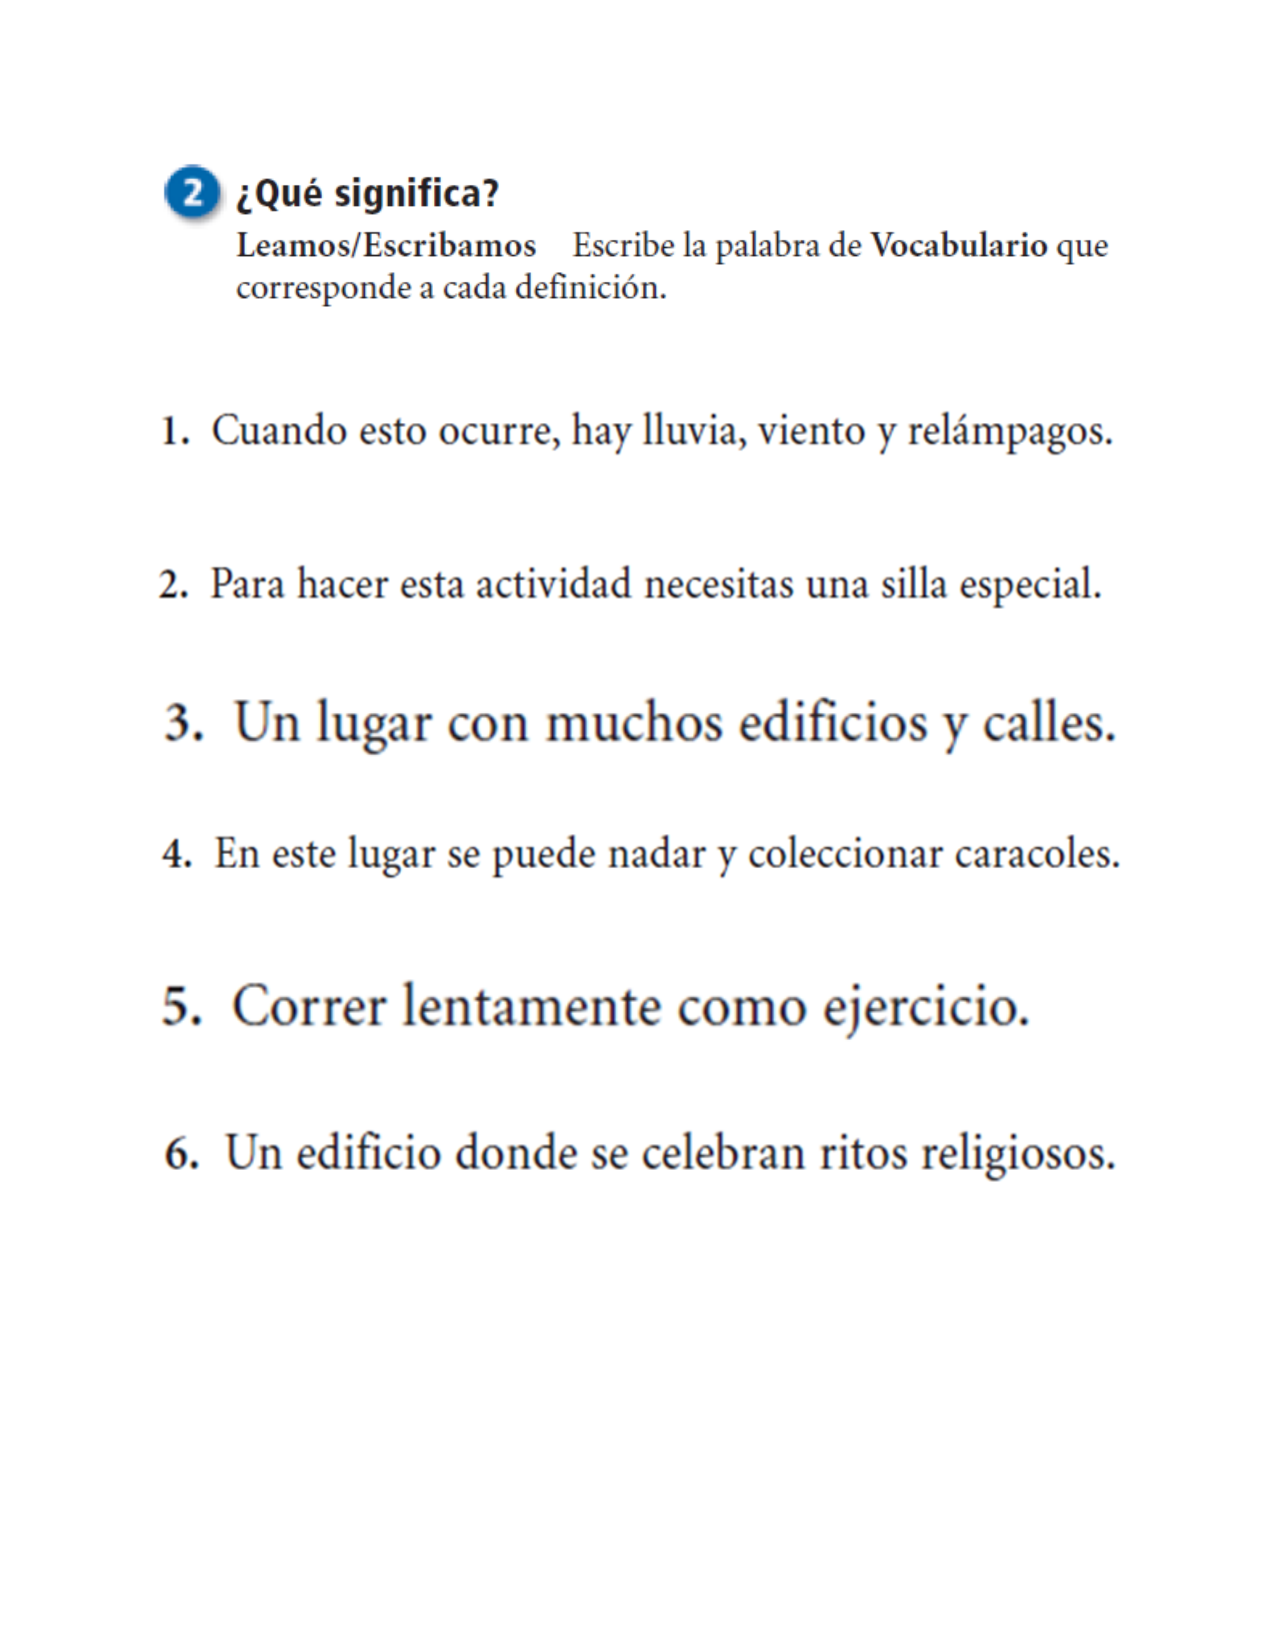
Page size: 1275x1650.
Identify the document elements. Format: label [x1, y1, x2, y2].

picture [150, 150, 1125, 310]
picture [150, 686, 1125, 761]
picture [150, 400, 1125, 465]
picture [150, 1116, 1125, 1198]
picture [150, 558, 1125, 617]
picture [150, 825, 1125, 890]
picture [150, 972, 1043, 1051]
